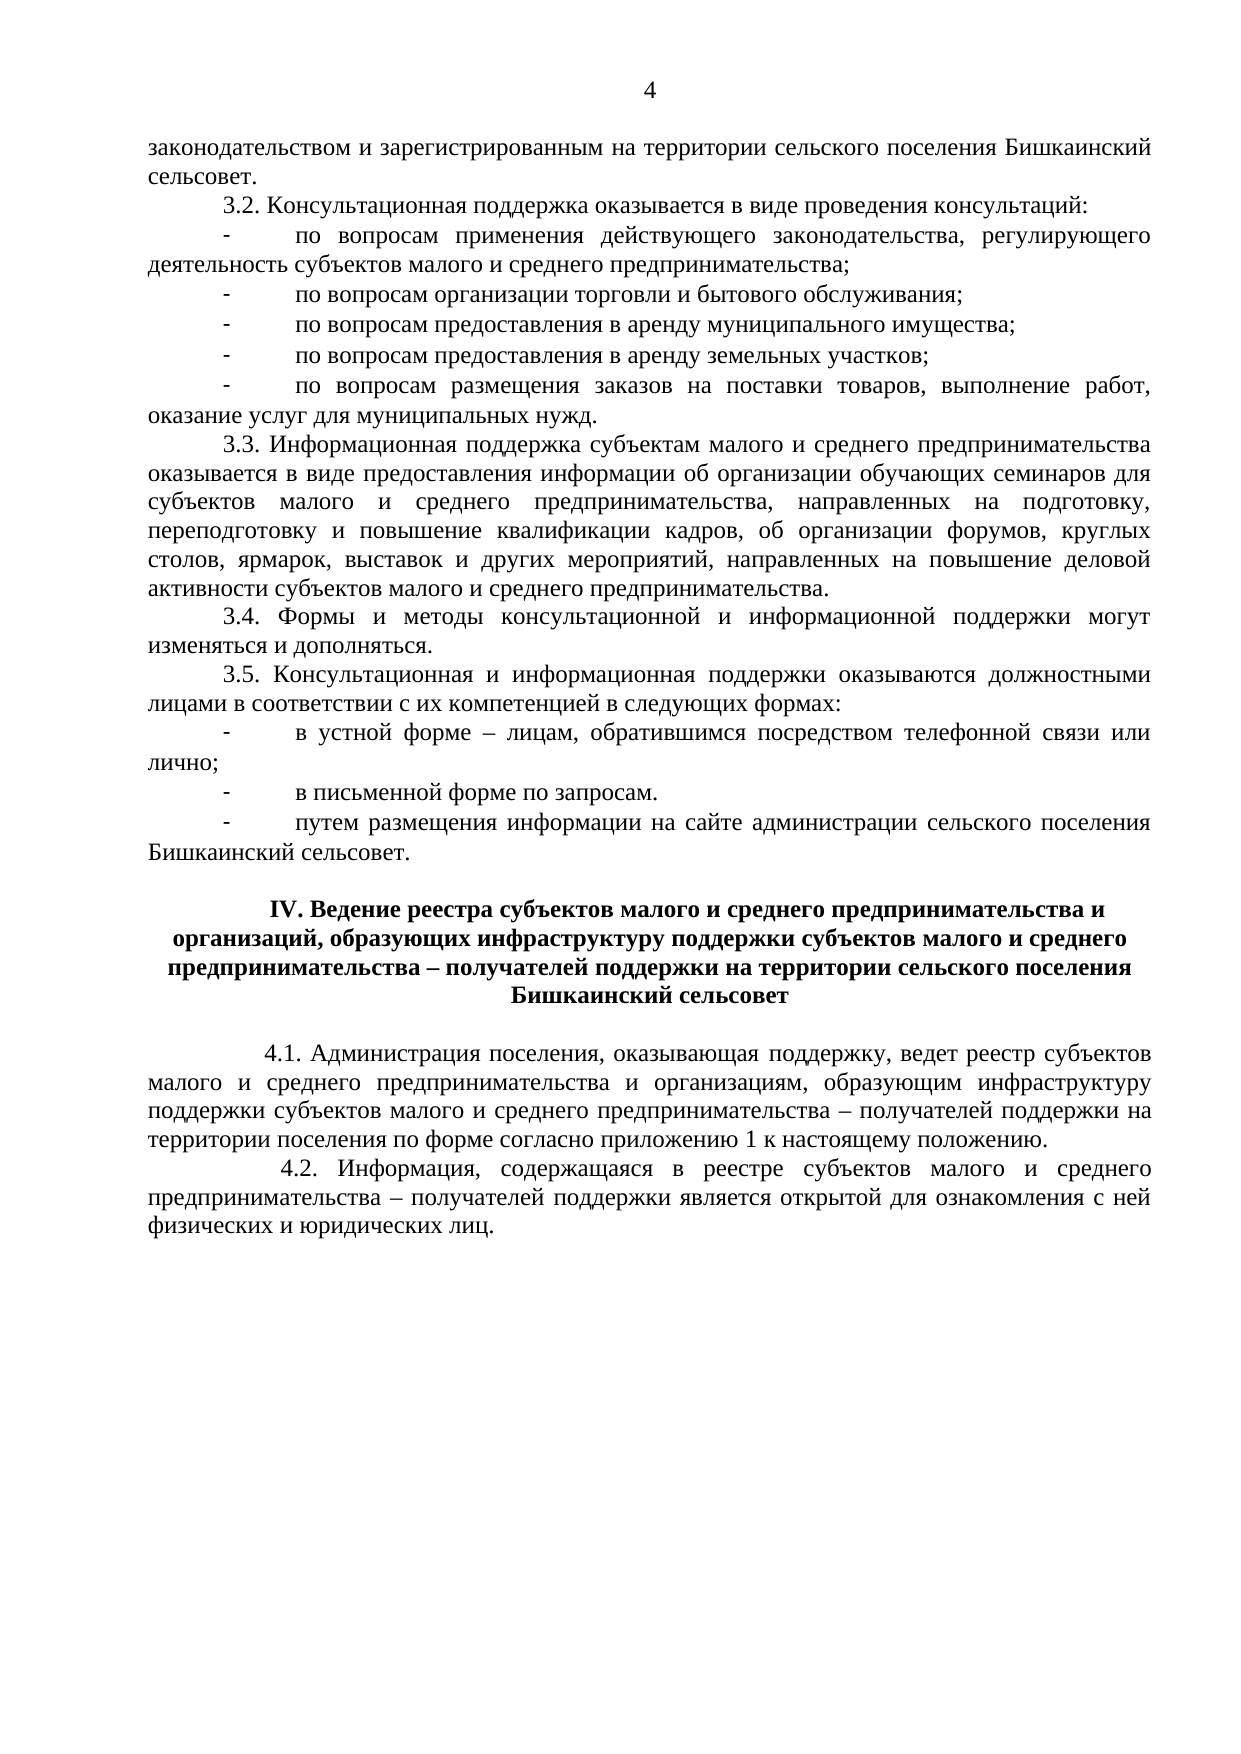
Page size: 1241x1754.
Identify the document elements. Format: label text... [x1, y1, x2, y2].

list IV. Ведение реестра субъектов малого и среднего предпринимательства и организаций, образующих инфраструктуру поддержки субъектов малого и среднего предпринимательства – получателей поддержки на территории сельского поселения Бишкаинский сельсовет [148, 894, 1152, 1009]
text 4.1. Администрация поселения, оказывающая поддержку, ведет реестр субъектов малого и среднего предпринимательства и организациям, образующим инфраструктуру поддержки субъектов малого и среднего предпринимательства – получателей поддержки на территории поселения по форме согласно приложению 1 к настоящему положению. [148, 1038, 1152, 1153]
list в устной форме – лицам, обратившимся посредством телефонной связи или лично; [148, 716, 1152, 776]
text 3.2. Консультационная поддержка оказывается в виде проведения консультаций: [148, 190, 1152, 219]
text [148, 132, 1152, 190]
text 3.4. Формы и методы консультационной и информационной поддержки могут изменяться и дополняться. [148, 601, 1152, 659]
list по вопросам предоставления в аренду муниципального имущества; [148, 308, 1152, 339]
text 4.2. Информация, содержащаяся в реестре субъектов малого и среднего предпринимательства – получателей поддержки является открытой для ознакомления с ней физических и юридических лиц. [148, 1153, 1152, 1239]
list по вопросам применения действующего законодательства, регулирующего деятельность субъектов малого и среднего предпринимательства; [148, 219, 1152, 278]
list по вопросам предоставления в аренду земельных участков; [148, 339, 1152, 369]
list путем размещения информации на сайте администрации сельского поселения Бишкаинский сельсовет. [148, 806, 1152, 865]
list по вопросам организации торговли и бытового обслуживания; [148, 278, 1152, 308]
text 3.5. Консультационная и информационная поддержки оказываются должностными лицами в соответствии с их компетенцией в следующих формах: [148, 659, 1152, 716]
text 3.3. Информационная поддержка субъектам малого и среднего предпринимательства оказывается в виде предоставления информации об организации обучающих семинаров для субъектов малого и среднего предпринимательства, направленных на подготовку, переподготовку и повышение квалификации кадров, об организации форумов, круглых столов, ярмарок, выставок и других мероприятий, направленных на повышение деловой активности субъектов малого и среднего предпринимательства. [148, 429, 1152, 601]
list по вопросам размещения заказов на поставки товаров, выполнение работ, оказание услуг для муниципальных нужд. [148, 369, 1152, 429]
list в письменной форме по запросам. [148, 776, 1152, 806]
